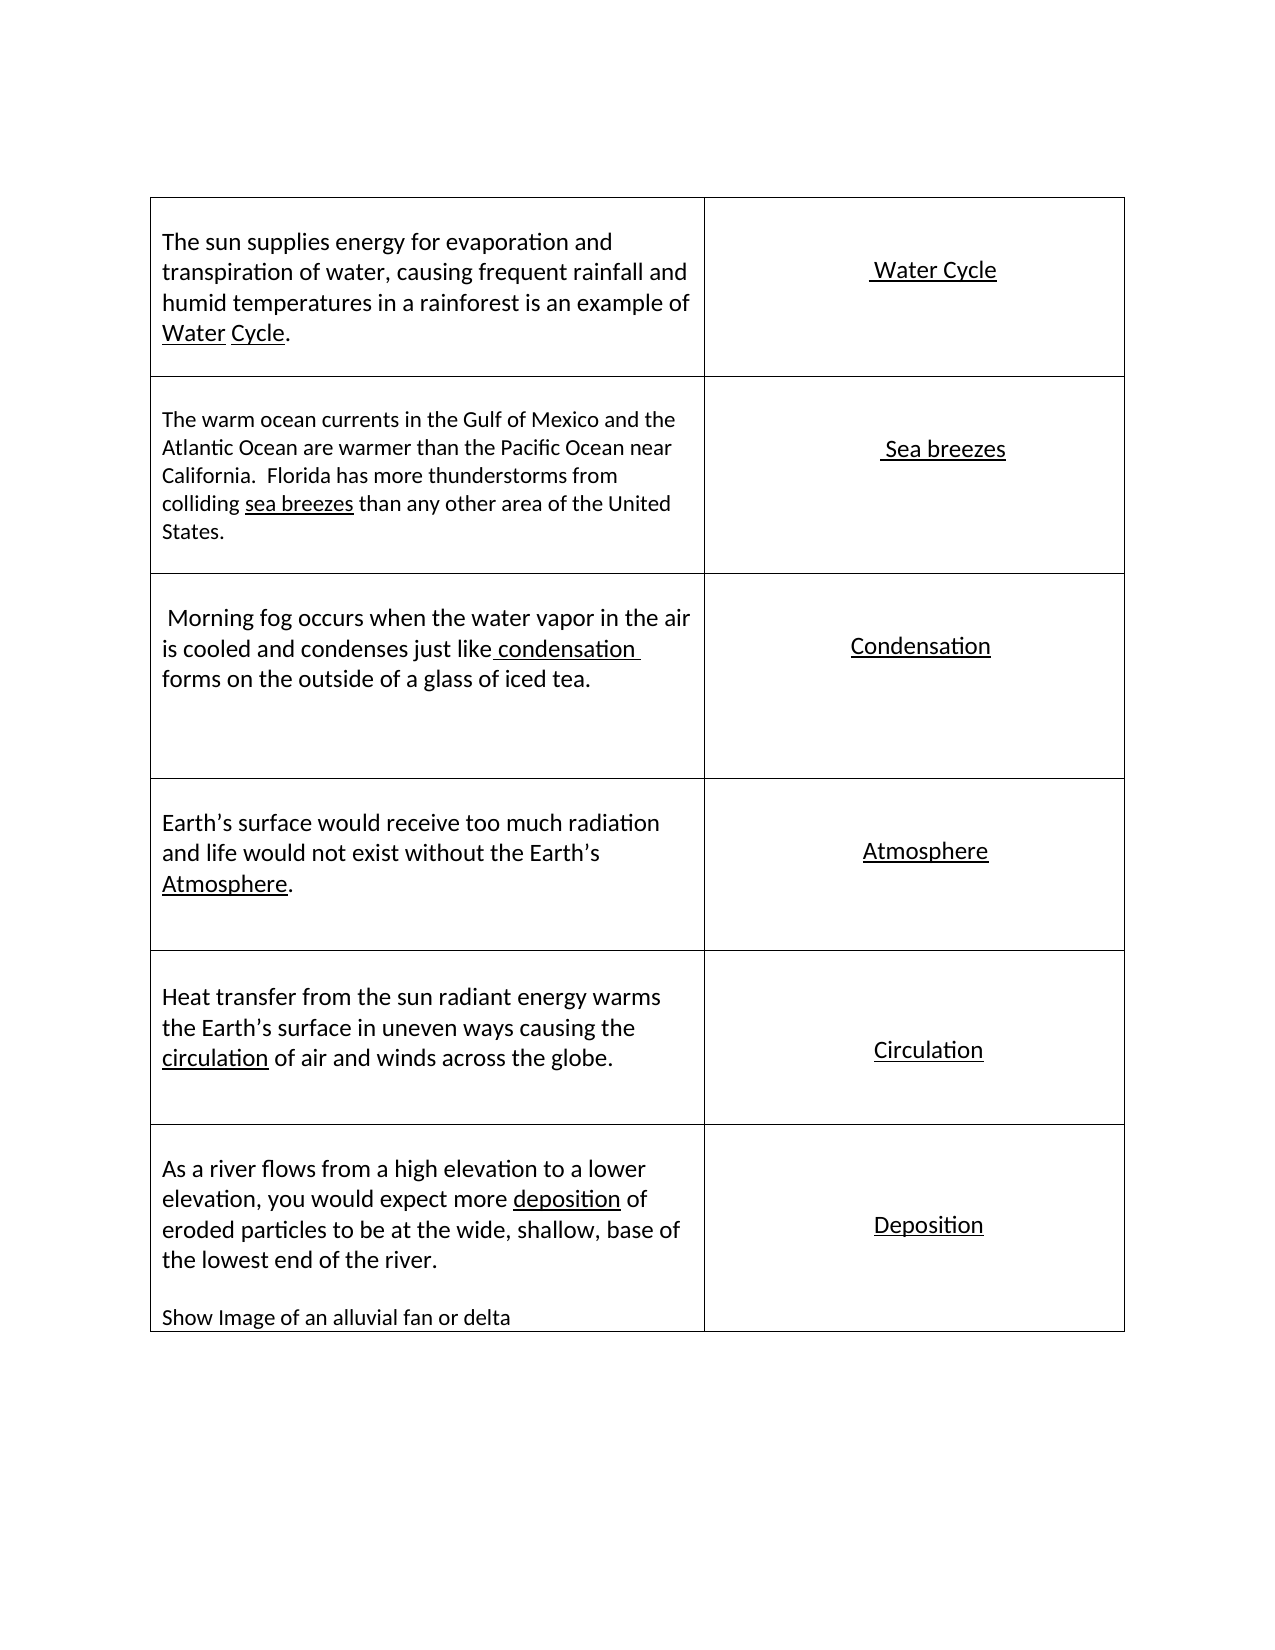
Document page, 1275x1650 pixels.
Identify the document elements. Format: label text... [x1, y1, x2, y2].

table_cell Morning fog occurs when the water vapor in the air is cooled and condenses just like condensation forms on the outside of a glass of iced tea. [151, 574, 704, 778]
table_cell As a river flows from a high elevation to a lower elevation, you would expect more deposition of eroded particles to be at the wide, shallow, base of the lowest end of the river. Show Image of an alluvial fan or delta [151, 1125, 704, 1331]
table_cell Condensation [705, 574, 1124, 778]
table_cell The warm ocean currents in the Gulf of Mexico and the Atlantic Ocean are warmer than the Pacific Ocean near California. Florida has more thunderstorms from colliding sea breezes than any other area of the United States. [151, 377, 704, 573]
table_cell Circulation [705, 951, 1124, 1124]
table_cell Heat transfer from the sun radiant energy warms the Earth’s surface in uneven ways causing the circulation of air and winds across the globe. [151, 951, 704, 1124]
table_cell Earth’s surface would receive too much radiation and life would not exist without the Earth’s Atmosphere. [151, 779, 704, 949]
table_header Water Cycle [705, 198, 1124, 376]
table_cell Deposition [705, 1125, 1124, 1331]
table_cell Sea breezes [705, 377, 1124, 573]
table_header The sun supplies energy for evaporation and transpiration of water, causing frequent rainfall and humid temperatures in a rainforest is an example of Water Cycle. [151, 198, 704, 376]
table_cell Atmosphere [705, 779, 1124, 949]
